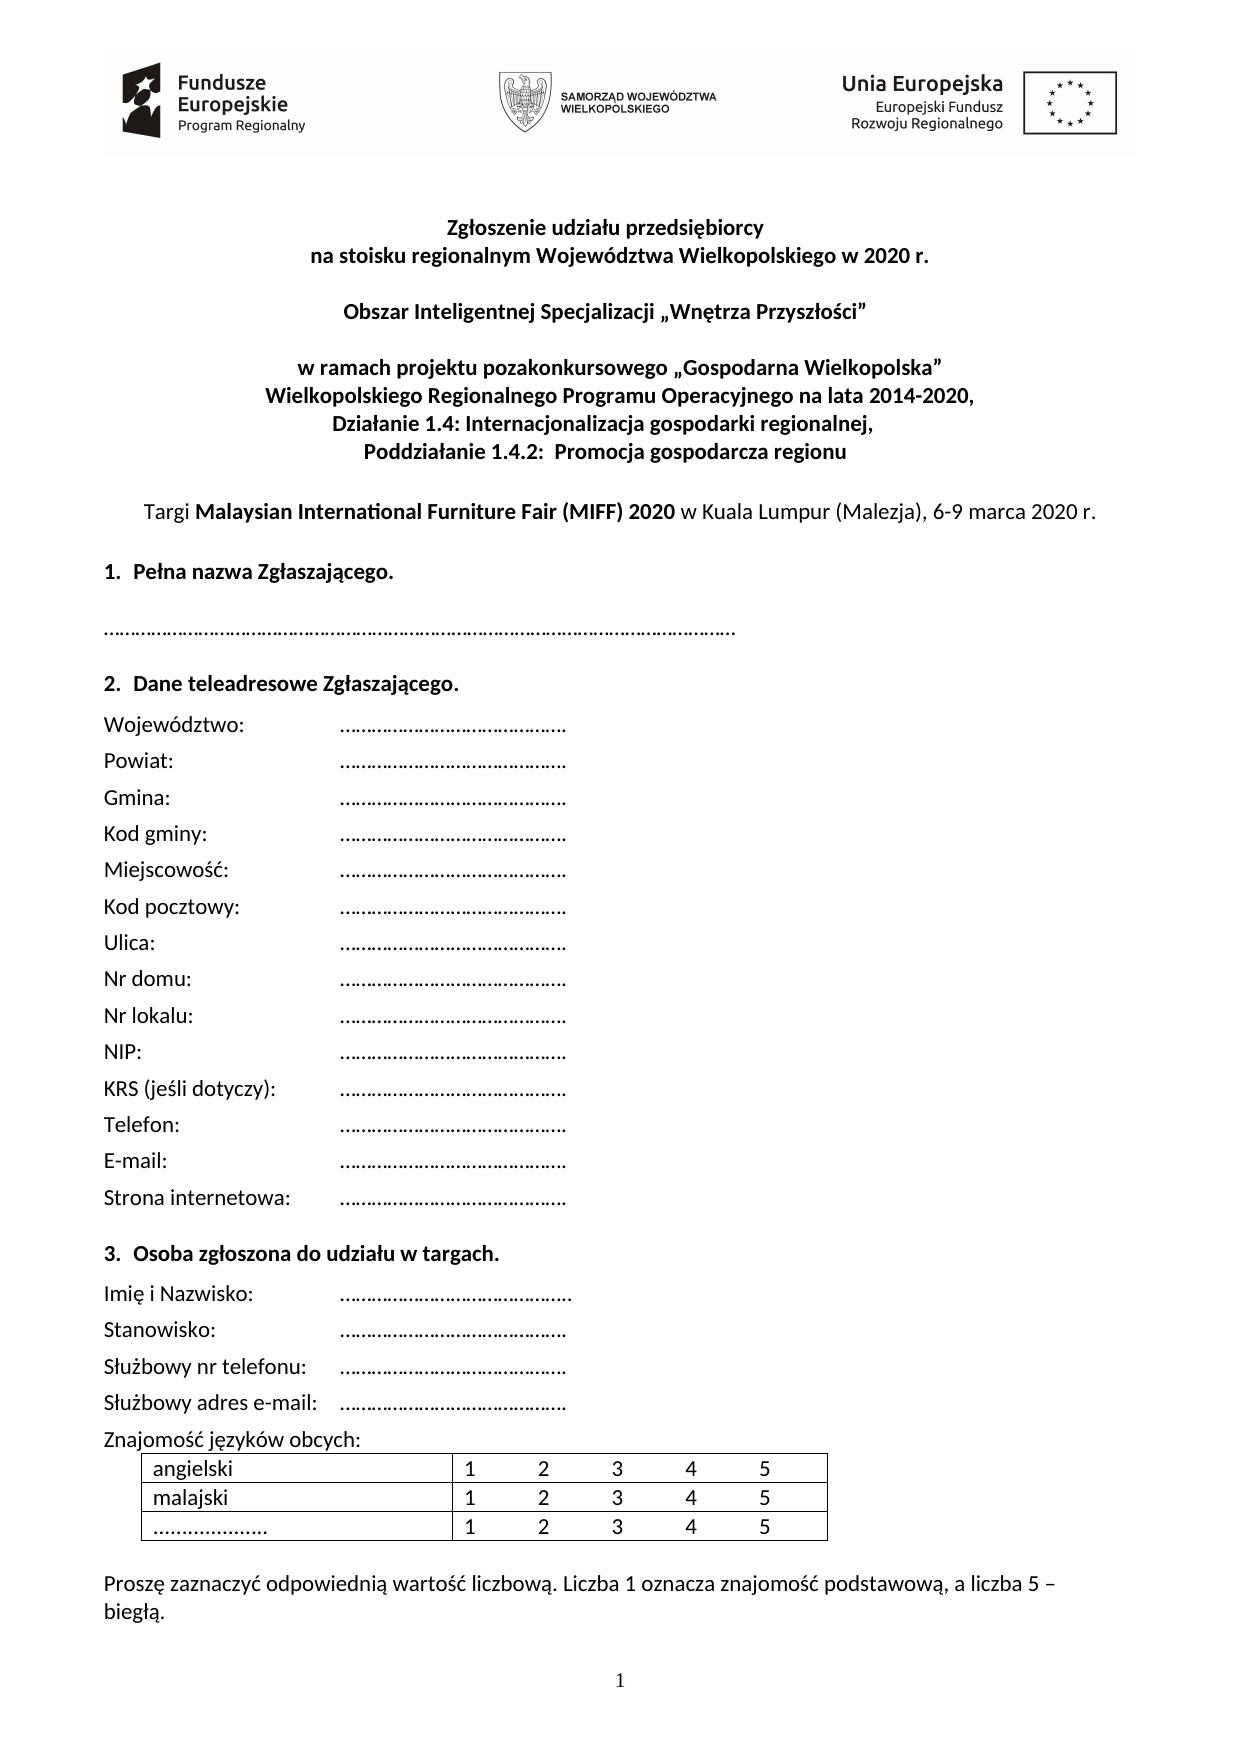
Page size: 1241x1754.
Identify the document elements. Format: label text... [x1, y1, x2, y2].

text Nr lokalu: ……………………………………. [103, 1001, 1107, 1029]
text Stanowisko: ……………………………………. [103, 1316, 1107, 1344]
text na stoisku regionalnym Województwa Wielkopolskiego w 2020 r. [103, 241, 1137, 269]
text Powiat: ……………………………………. [103, 746, 1107, 774]
text E-mail: ……………………………………. [103, 1146, 1107, 1174]
text ………………………………………………………………………………………………………… [103, 613, 1107, 642]
text w ramach projektu pozakonkursowego „Gospodarna Wielkopolska” [103, 353, 1137, 381]
table_cell .................... [142, 1512, 452, 1540]
text NIP: ……………………………………. [103, 1037, 1107, 1065]
text Kod pocztowy: ……………………………………. [103, 892, 1107, 920]
text Obszar Inteligentnej Specjalizacji „Wnętrza Przyszłości” [103, 297, 1107, 325]
list Dane teleadresowe Zgłaszającego. [103, 669, 1107, 698]
text Znajomość języków obcych: [103, 1425, 1107, 1453]
table_cell 1 2 3 4 5 [453, 1483, 827, 1511]
list Osoba zgłoszona do udziału w targach. [103, 1239, 1107, 1267]
text Kod gminy: ……………………………………. [103, 819, 1107, 847]
text Służbowy nr telefonu: ……………………………………. [103, 1352, 1107, 1380]
text Telefon: ……………………………………. [103, 1110, 1107, 1138]
text Targi Malaysian International Furniture Fair (MIFF) 2020 w Kuala Lumpur (Malezja), 6-9 marca 2020 r. [103, 497, 1137, 525]
text Strona internetowa: ……………………………………. [103, 1183, 1107, 1211]
text Województwo: ……………………………………. [103, 710, 1107, 738]
table_header 1 2 3 4 5 [453, 1454, 827, 1482]
text Wielkopolskiego Regionalnego Programu Operacyjnego na lata 2014-2020, [103, 381, 1137, 409]
text Nr domu: ……………………………………. [103, 964, 1107, 993]
table_cell malajski [142, 1483, 452, 1511]
text Gmina: ……………………………………. [103, 783, 1107, 811]
picture [103, 44, 1137, 157]
table_cell 1 2 3 4 5 [453, 1512, 827, 1540]
text Proszę zaznaczyć odpowiednią wartość liczbową. Liczba 1 oznacza znajomość podstawową, a liczba 5 – biegłą. [103, 1569, 1107, 1625]
text Zgłoszenie udziału przedsiębiorcy [103, 213, 1107, 241]
text Miejscowość: ……………………………………. [103, 856, 1107, 883]
text Działanie 1.4: Internacjonalizacja gospodarki regionalnej, Poddziałanie 1.4.2: Promocja gospodarcza regionu [103, 409, 1107, 465]
text Imię i Nazwisko: …………………………………….. [103, 1279, 1107, 1307]
table_header angielski [142, 1454, 452, 1482]
text Służbowy adres e-mail: ……………………………………. [103, 1388, 1107, 1416]
list Pełna nazwa Zgłaszającego. [103, 557, 1107, 586]
text KRS (jeśli dotyczy): ……………………………………. [103, 1074, 1107, 1102]
text Ulica: ……………………………………. [103, 928, 1107, 956]
